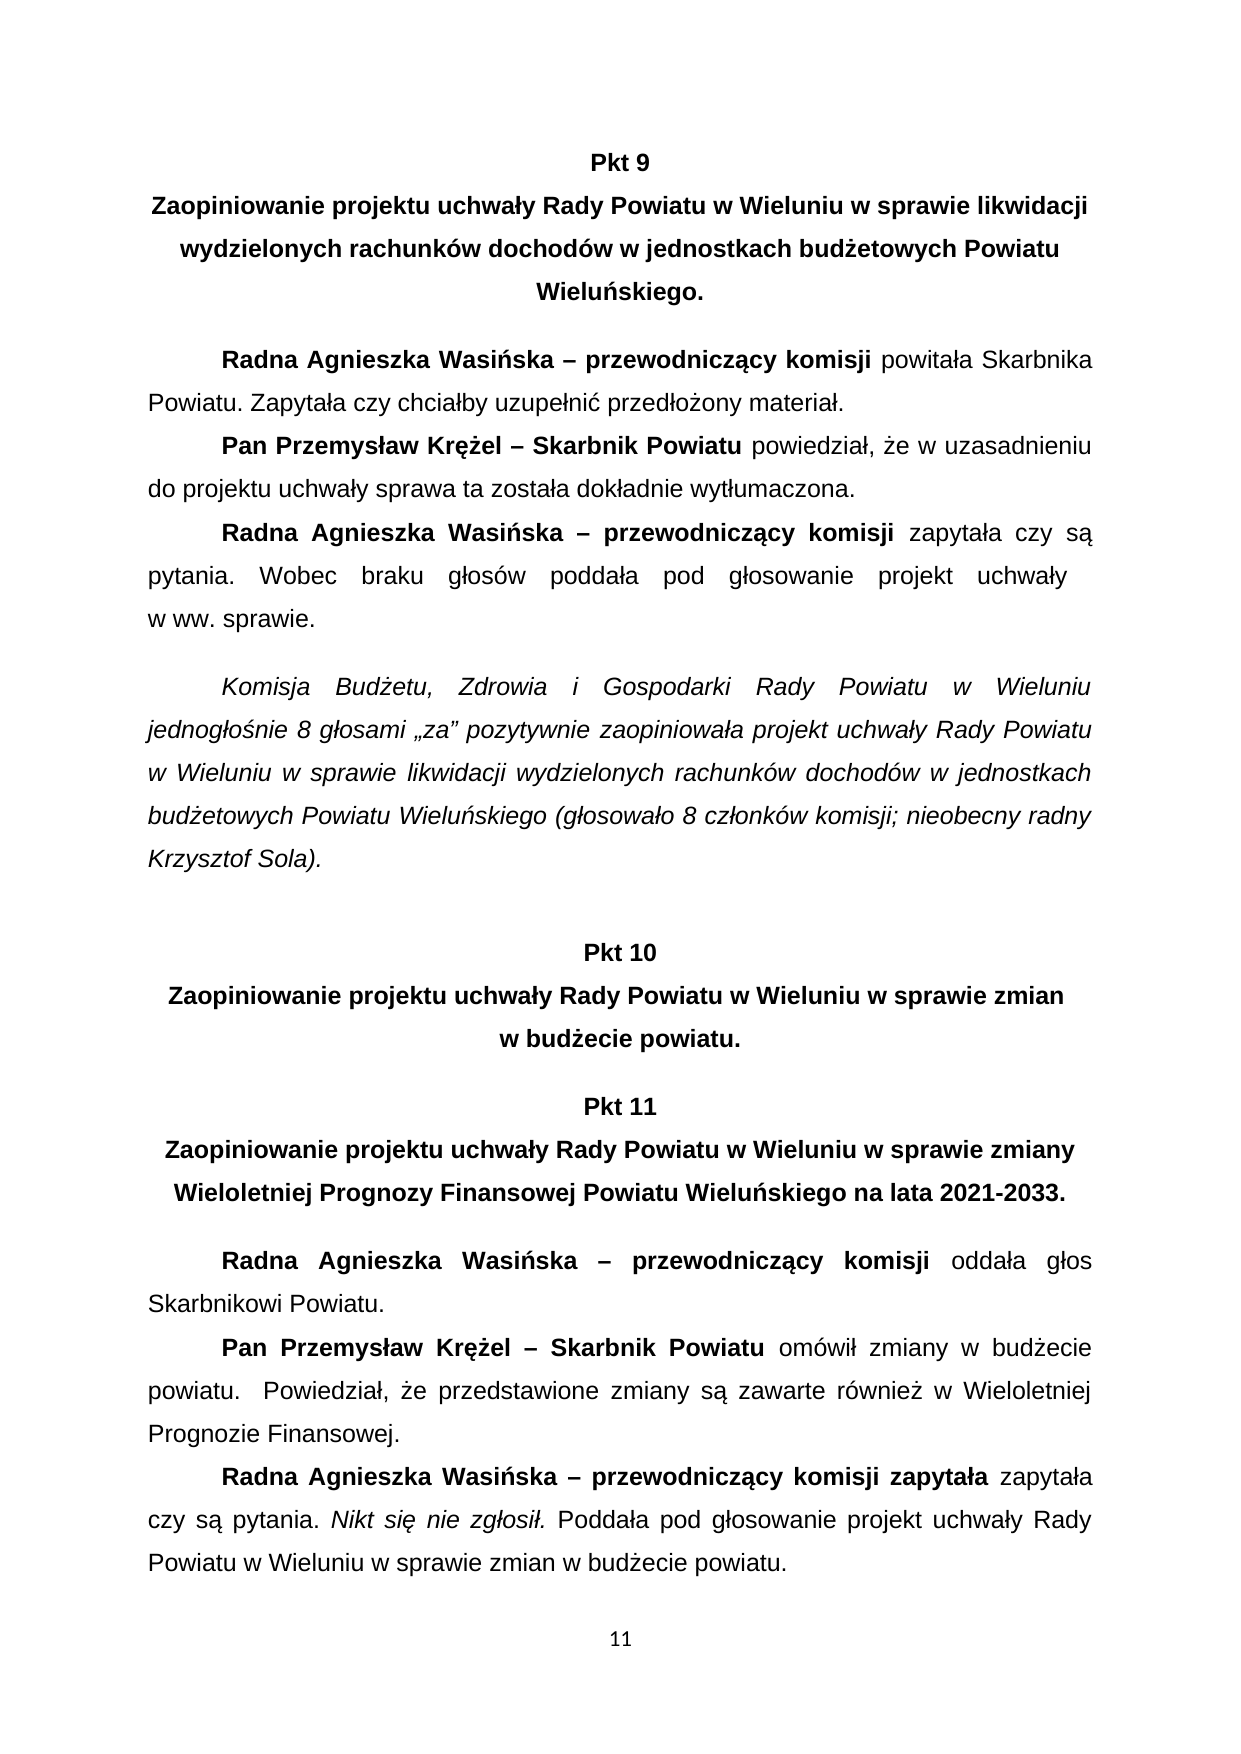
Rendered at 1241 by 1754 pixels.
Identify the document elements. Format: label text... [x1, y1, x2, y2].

text Pan Przemysław Krężel – Skarbnik Powiatu powiedział, że w uzasadnieniu do projektu uchwały sprawa ta została dokładnie wytłumaczona. [148, 431, 1093, 503]
text Radna Agnieszka Wasińska – przewodniczący komisji zapytała zapytała czy są pytania. Nikt się nie zgłosił. Poddała pod głosowanie projekt uchwały Rady Powiatu w Wieluniu w sprawie zmian w budżecie powiatu. [148, 1462, 1093, 1577]
text Komisja Budżetu, Zdrowia i Gospodarki Rady Powiatu w Wieluniu jednogłośnie 8 głosami „za” pozytywnie zaopiniowała projekt uchwały Rady Powiatu w Wieluniu w sprawie likwidacji wydzielonych rachunków dochodów w jednostkach budżetowych Powiatu Wieluńskiego (głosowało 8 członków komisji; nieobecny radny Krzysztof Sola). [148, 672, 1093, 873]
subtitle Pkt 11 [148, 1092, 1093, 1121]
subtitle Radna Agnieszka Wasińska – przewodniczący komisji powitała Skarbnika Powiatu. Zapytała czy chciałby uzupełnić przedłożony materiał. [148, 345, 1093, 417]
subtitle Zaopiniowanie projektu uchwały Rady Powiatu w Wieluniu w sprawie likwidacji wydzielonych rachunków dochodów w jednostkach budżetowych Powiatu Wieluńskiego. [148, 191, 1093, 306]
text Radna Agnieszka Wasińska – przewodniczący komisji zapytała czy są pytania. Wobec braku głosów poddała pod głosowanie projekt uchwały w ww. sprawie. [148, 518, 1093, 633]
text Radna Agnieszka Wasińska – przewodniczący komisji oddała głos Skarbnikowi Powiatu. [148, 1246, 1093, 1318]
subtitle Pkt 9 [148, 148, 1093, 176]
subtitle Pkt 10 [148, 938, 1093, 966]
subtitle Zaopiniowanie projektu uchwały Rady Powiatu w Wieluniu w sprawie zmiany Wieloletniej Prognozy Finansowej Powiatu Wieluńskiego na lata 2021-2033. [148, 1135, 1093, 1207]
subtitle Zaopiniowanie projektu uchwały Rady Powiatu w Wieluniu w sprawie zmian w budżecie powiatu. [148, 981, 1093, 1053]
text Pan Przemysław Krężel – Skarbnik Powiatu omówił zmiany w budżecie powiatu. Powiedział, że przedstawione zmiany są zawarte również w Wieloletniej Prognozie Finansowej. [148, 1333, 1093, 1448]
